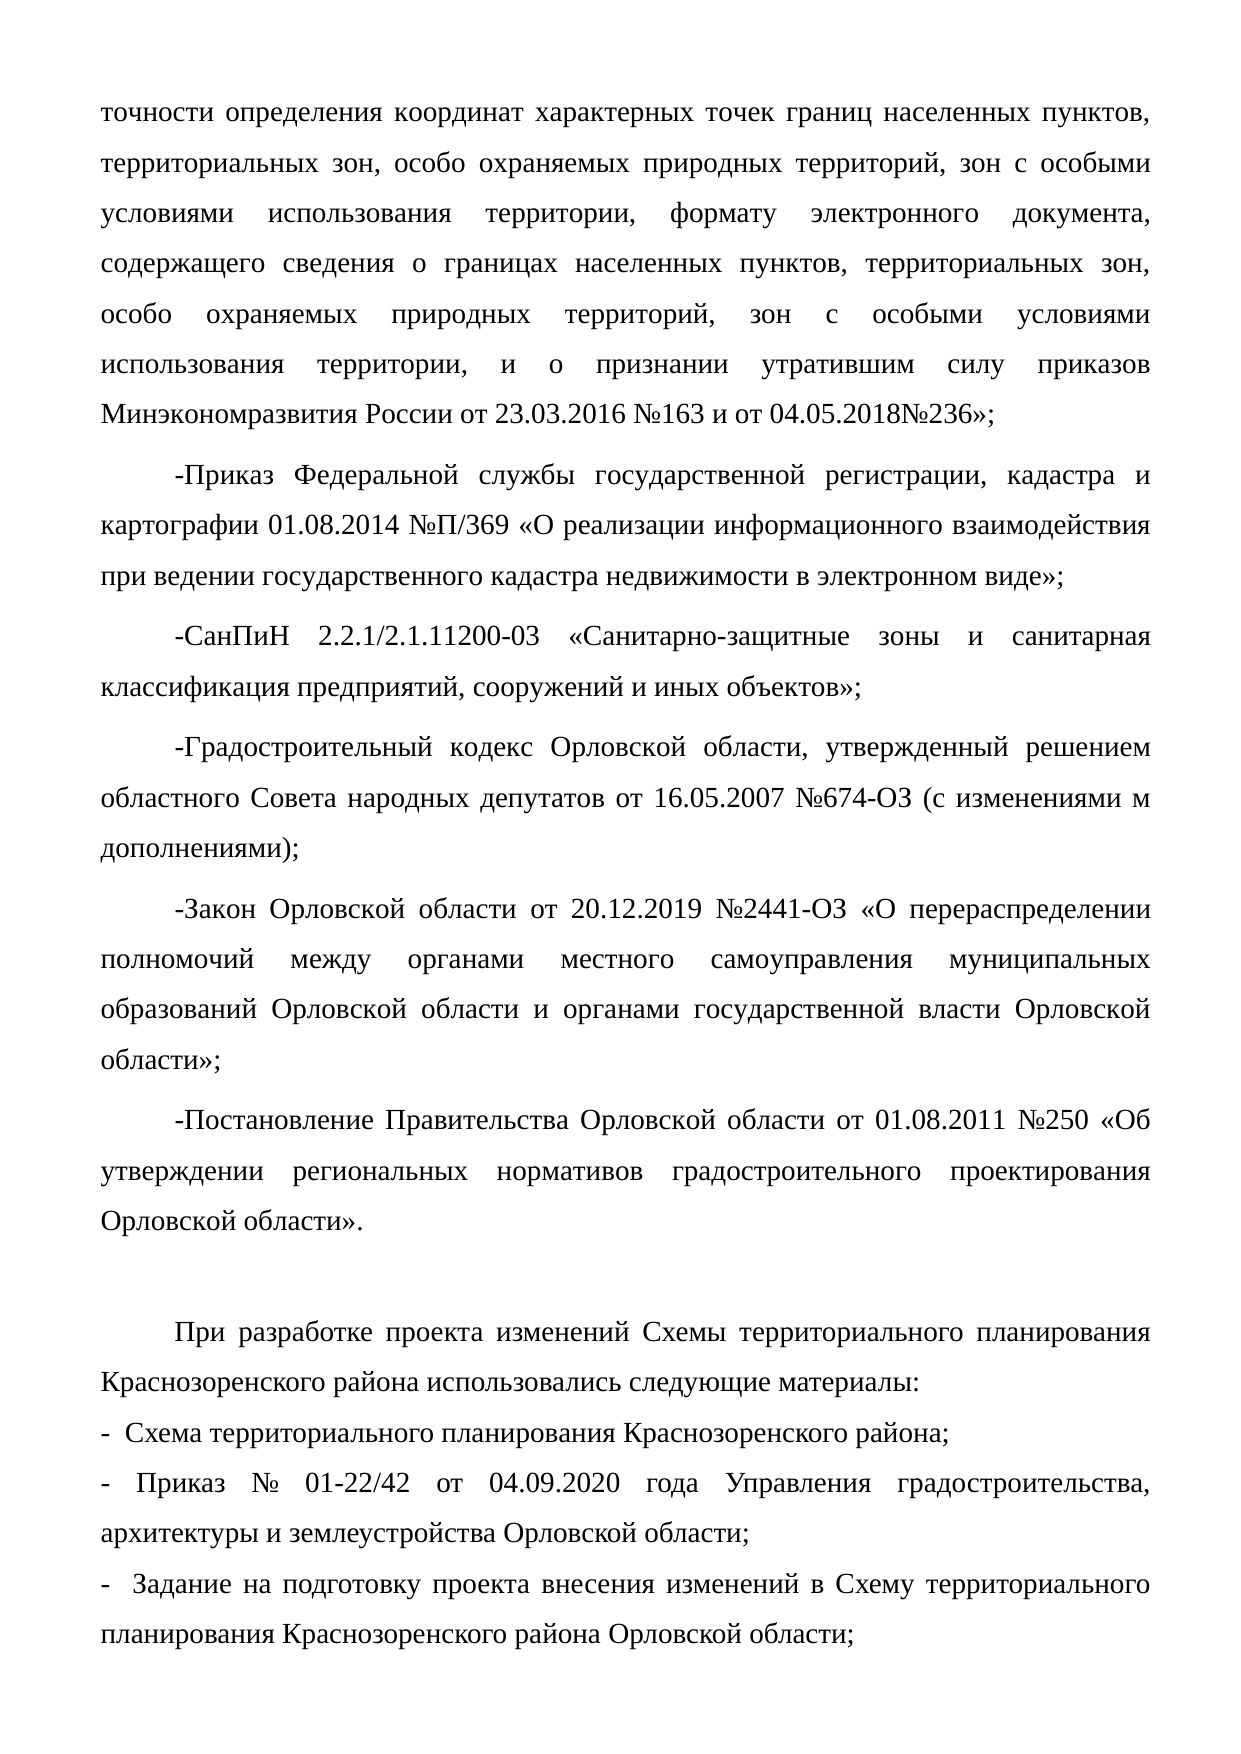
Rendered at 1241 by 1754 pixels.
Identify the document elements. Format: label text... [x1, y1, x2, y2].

text - Схема территориального планирования Краснозоренского района; [100, 1415, 1152, 1448]
text -Градостроительный кодекс Орловской области, утвержденный решением областного Совета народных депутатов от 16.05.2007 №674-ОЗ (с изменениями м дополнениями); [100, 729, 1152, 864]
text -Приказ Федеральной службы государственной регистрации, кадастра и картографии 01.08.2014 №П/369 «О реализации информационного взаимодействия при ведении государственного кадастра недвижимости в электронном виде»; [100, 457, 1152, 591]
text - Задание на подготовку проекта внесения изменений в Схему территориального планирования Краснозоренского района Орловской области; [100, 1566, 1152, 1649]
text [100, 94, 1152, 430]
text -Постановление Правительства Орловской области от 01.08.2011 №250 «Об утверждении региональных нормативов градостроительного проектирования Орловской области». [100, 1102, 1152, 1237]
text - Приказ № 01-22/42 от 04.09.2020 года Управления градостроительства, архитектуры и землеустройства Орловской области; [100, 1465, 1152, 1549]
text При разработке проекта изменений Схемы территориального планирования Краснозоренского района использовались следующие материалы: [100, 1314, 1152, 1398]
text -Закон Орловской области от 20.12.2019 №2441-ОЗ «О перераспределении полномочий между органами местного самоуправления муниципальных образований Орловской области и органами государственной власти Орловской области»; [100, 891, 1152, 1075]
text -СанПиН 2.2.1/2.1.11200-03 «Санитарно-защитные зоны и санитарная классификация предприятий, сооружений и иных объектов»; [100, 618, 1152, 702]
